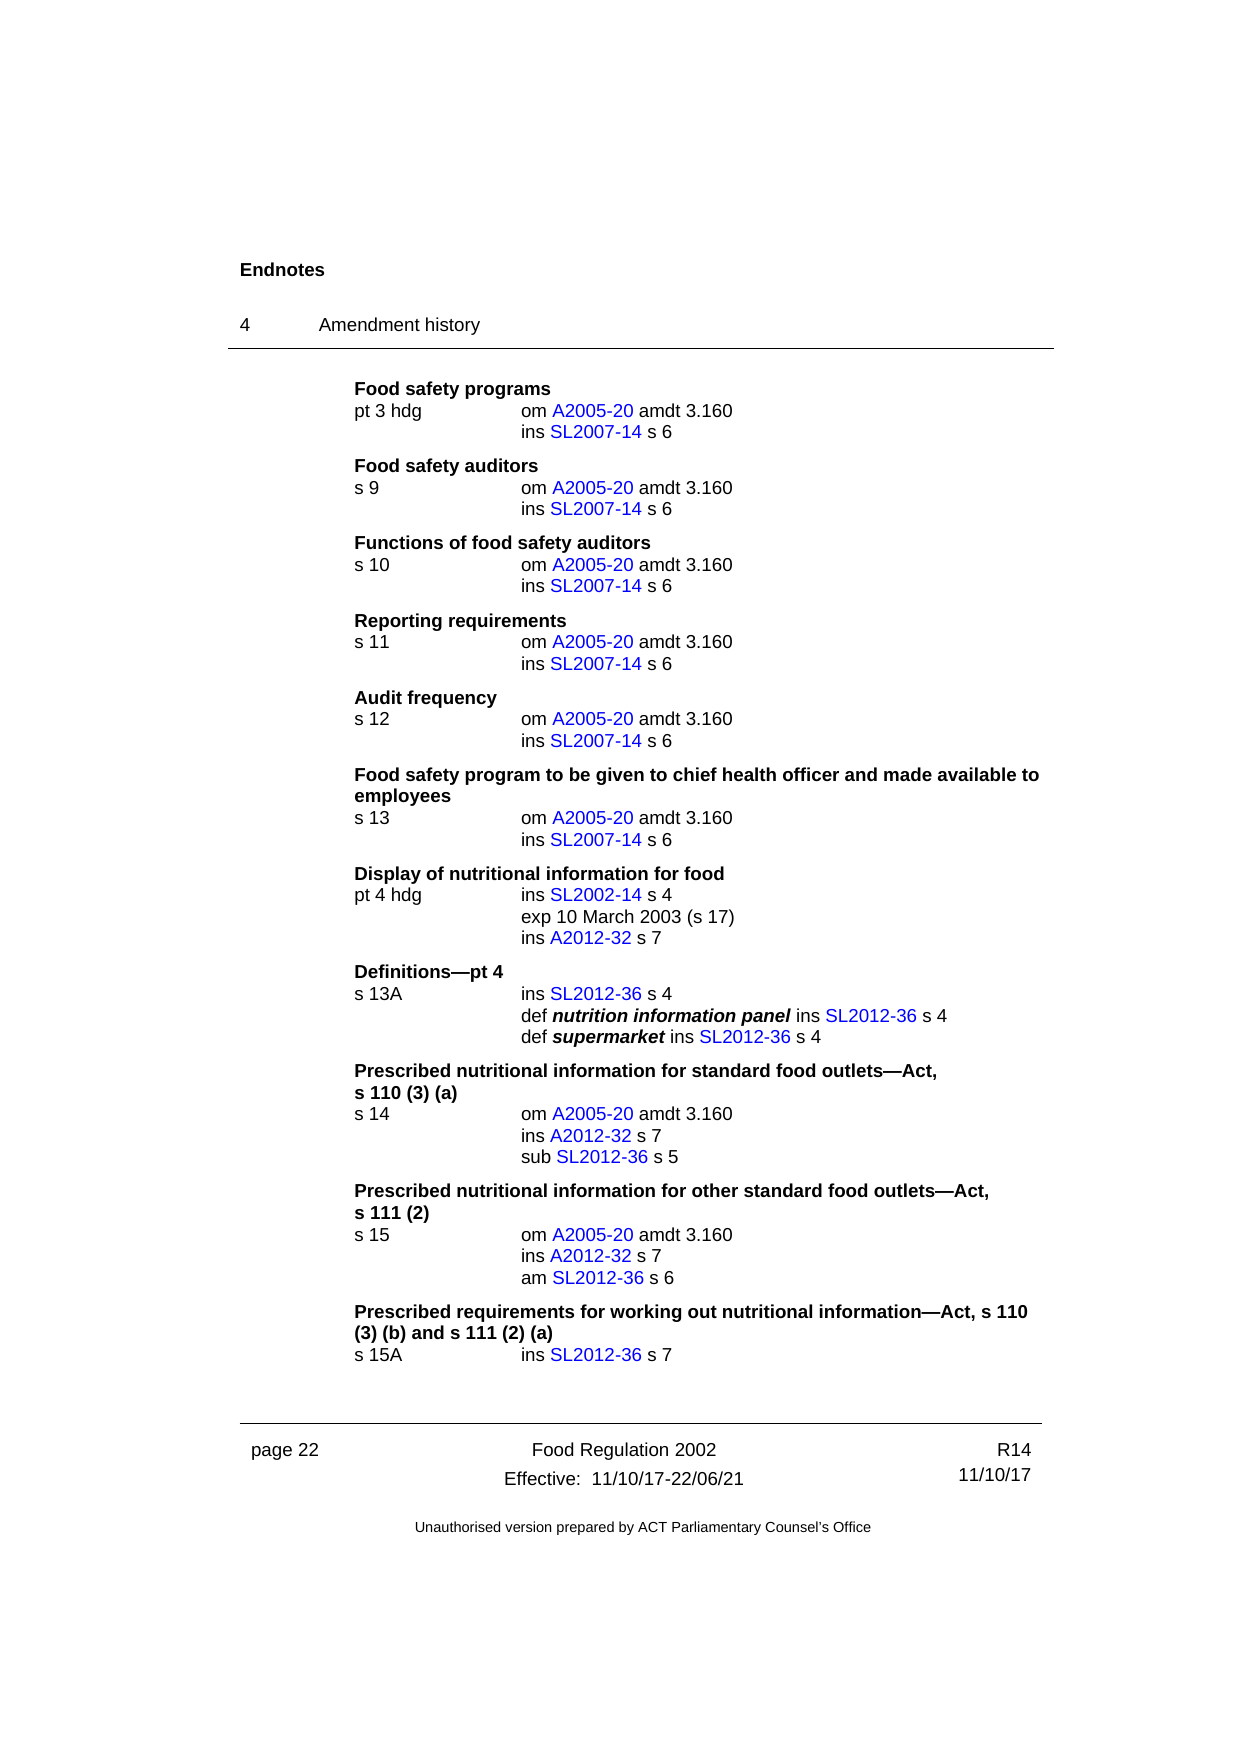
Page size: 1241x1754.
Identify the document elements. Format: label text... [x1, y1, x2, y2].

text s 15A ins SL2012-36 s 7 [354, 1344, 1042, 1365]
text Prescribed nutritional information for standard food outlets—Act, s 110 (3) (a) [354, 1060, 1042, 1103]
text Prescribed nutritional information for other standard food outlets—Act, s 111 (2) [354, 1180, 1042, 1223]
text sub SL2012-36 s 5 [354, 1146, 1042, 1168]
text Display of nutritional information for food [354, 862, 1042, 884]
text s 15 om A2005-20 amdt 3.160 [354, 1223, 1042, 1245]
text ins SL2007-14 s 6 [354, 652, 1042, 674]
text ins A2012-32 s 7 [354, 1245, 1042, 1267]
text Food safety program to be given to chief health officer and made available to employees [354, 764, 1042, 807]
text s 13 om A2005-20 amdt 3.160 [354, 807, 1042, 828]
text ins A2012-32 s 7 [354, 1125, 1042, 1146]
text ins SL2007-14 s 6 [354, 421, 1042, 442]
text s 14 om A2005-20 amdt 3.160 [354, 1103, 1042, 1125]
text Prescribed requirements for working out nutritional information—Act, s 110 (3) (b) and s 111 (2) (a) [354, 1301, 1042, 1344]
text def nutrition information panel ins SL2012-36 s 4 [354, 1004, 1042, 1026]
text ins A2012-32 s 7 [354, 927, 1042, 949]
text s 13A ins SL2012-36 s 4 [354, 983, 1042, 1004]
text s 10 om A2005-20 amdt 3.160 [354, 554, 1042, 575]
text Functions of food safety auditors [354, 532, 1042, 554]
text s 12 om A2005-20 amdt 3.160 [354, 708, 1042, 730]
text ins SL2007-14 s 6 [354, 498, 1042, 520]
text Definitions—pt 4 [354, 961, 1042, 983]
text am SL2012-36 s 6 [354, 1267, 1042, 1288]
text s 11 om A2005-20 amdt 3.160 [354, 631, 1042, 652]
text pt 4 hdg ins SL2002-14 s 4 [354, 884, 1042, 906]
text s 9 om A2005-20 amdt 3.160 [354, 477, 1042, 498]
text exp 10 March 2003 (s 17) [354, 906, 1042, 927]
text pt 3 hdg om A2005-20 amdt 3.160 [354, 399, 1042, 421]
text Food safety auditors [354, 455, 1042, 477]
text ins SL2007-14 s 6 [354, 828, 1042, 850]
text ins SL2007-14 s 6 [354, 730, 1042, 751]
text Food safety programs [354, 378, 1042, 399]
text ins SL2007-14 s 6 [354, 575, 1042, 597]
text Audit frequency [354, 687, 1042, 708]
text def supermarket ins SL2012-36 s 4 [354, 1026, 1042, 1047]
text Reporting requirements [354, 609, 1042, 631]
